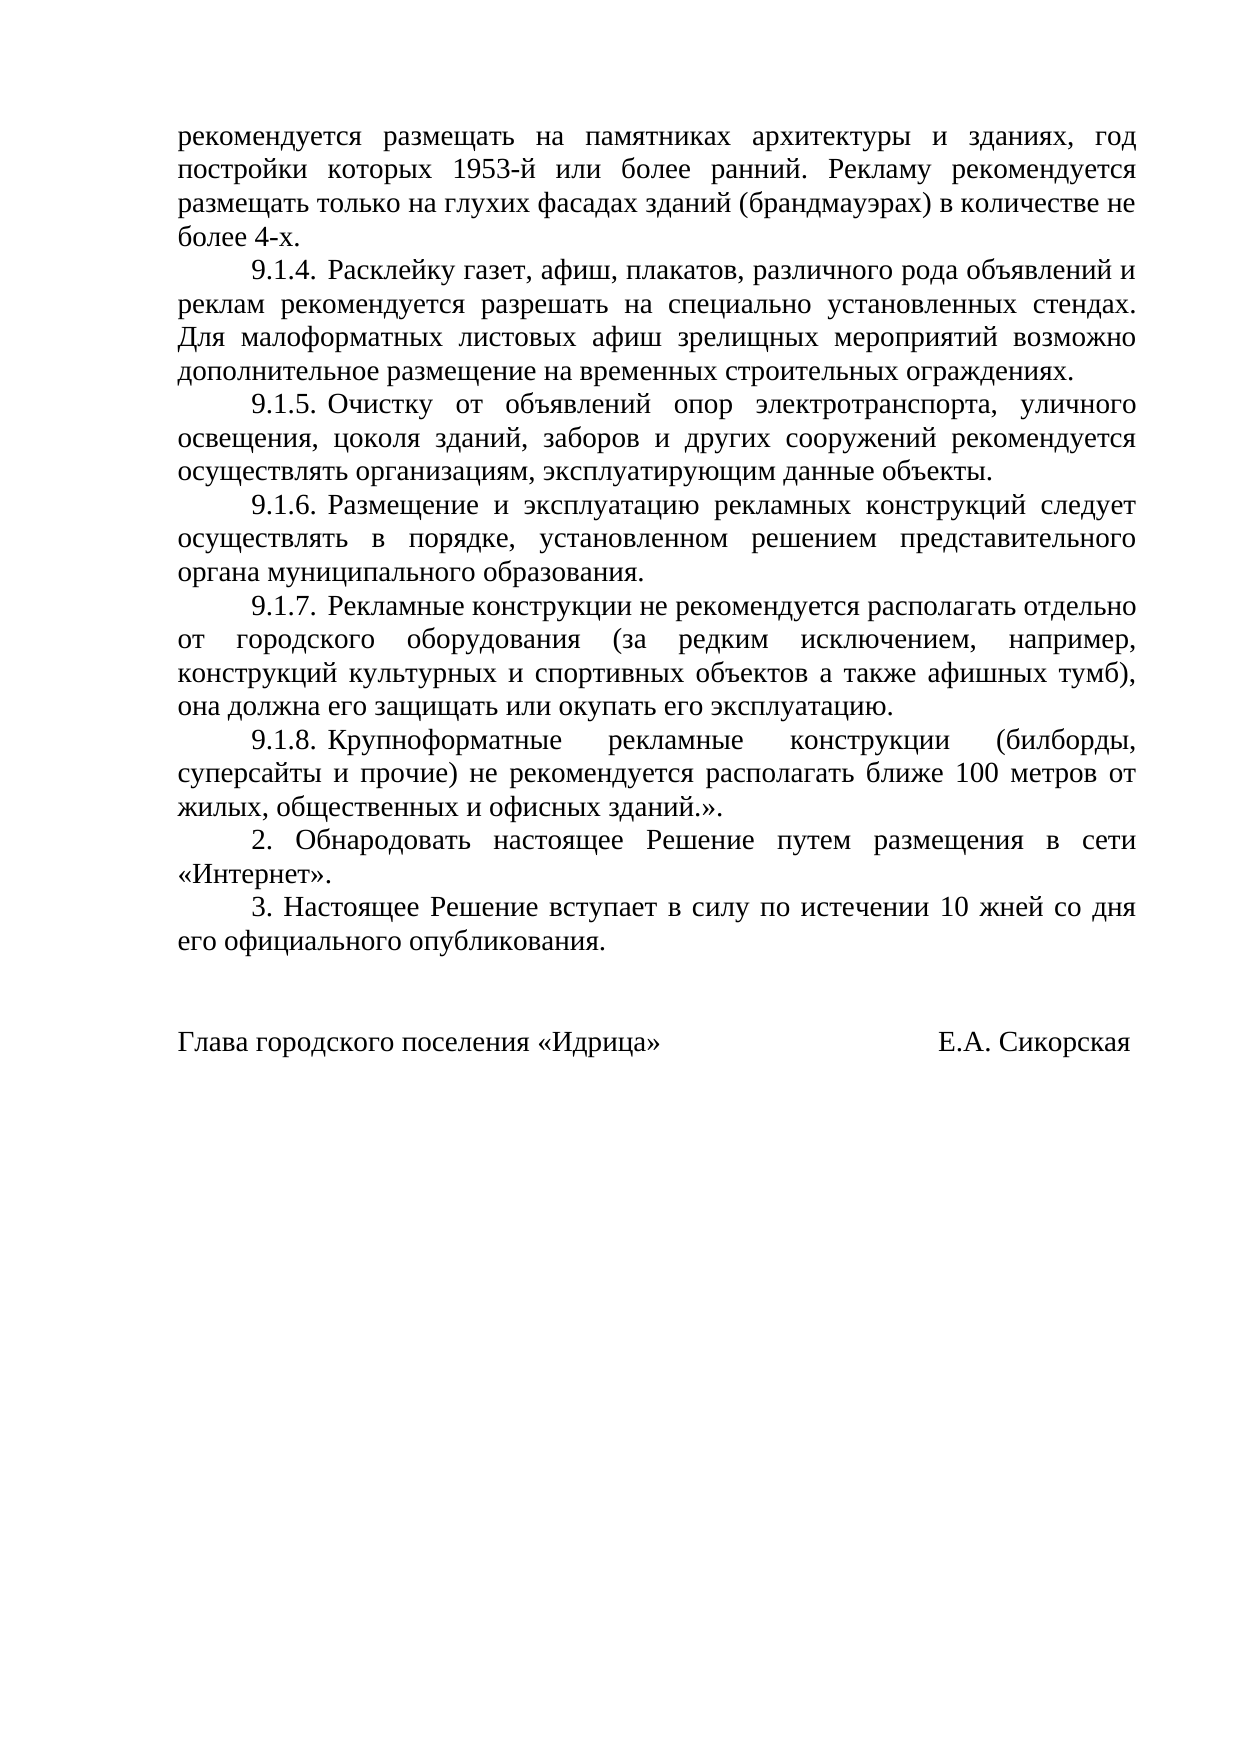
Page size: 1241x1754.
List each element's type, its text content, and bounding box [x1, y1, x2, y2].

text 2. Обнародовать настоящее Решение путем размещения в сети «Интернет». [177, 822, 1137, 889]
text 3. Настоящее Решение вступает в силу по истечении 10 жней со дня его официального опубликования. [177, 889, 1137, 957]
text 9.1.6. Размещение и эксплуатацию рекламных конструкций следует осуществлять в порядке, установленном решением представительного органа муниципального образования. [177, 487, 1137, 588]
text 9.1.7. Рекламные конструкции не рекомендуется располагать отдельно от городского оборудования (за редким исключением, например, конструкций культурных и спортивных объектов а также афишных тумб), она должна его защищать или окупать его эксплуатацию. [177, 588, 1137, 722]
text 9.1.8. Крупноформатные рекламные конструкции (билборды, суперсайты и прочие) не рекомендуется располагать ближе 100 метров от жилых, общественных и офисных зданий.». [177, 722, 1137, 822]
text 9.1.5. Очистку от объявлений опор электротранспорта, уличного освещения, цоколя зданий, заборов и других сооружений рекомендуется осуществлять организациям, эксплуатирующим данные объекты. [177, 386, 1137, 487]
text Глава городского поселения «Идрица» Е.А. Сикорская [177, 1024, 1137, 1057]
text 9.1.4. Расклейку газет, афиш, плакатов, различного рода объявлений и реклам рекомендуется разрешать на специально установленных стендах. Для малоформатных листовых афиш зрелищных мероприятий возможно дополнительное размещение на временных строительных ограждениях. [177, 252, 1137, 386]
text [177, 118, 1137, 252]
